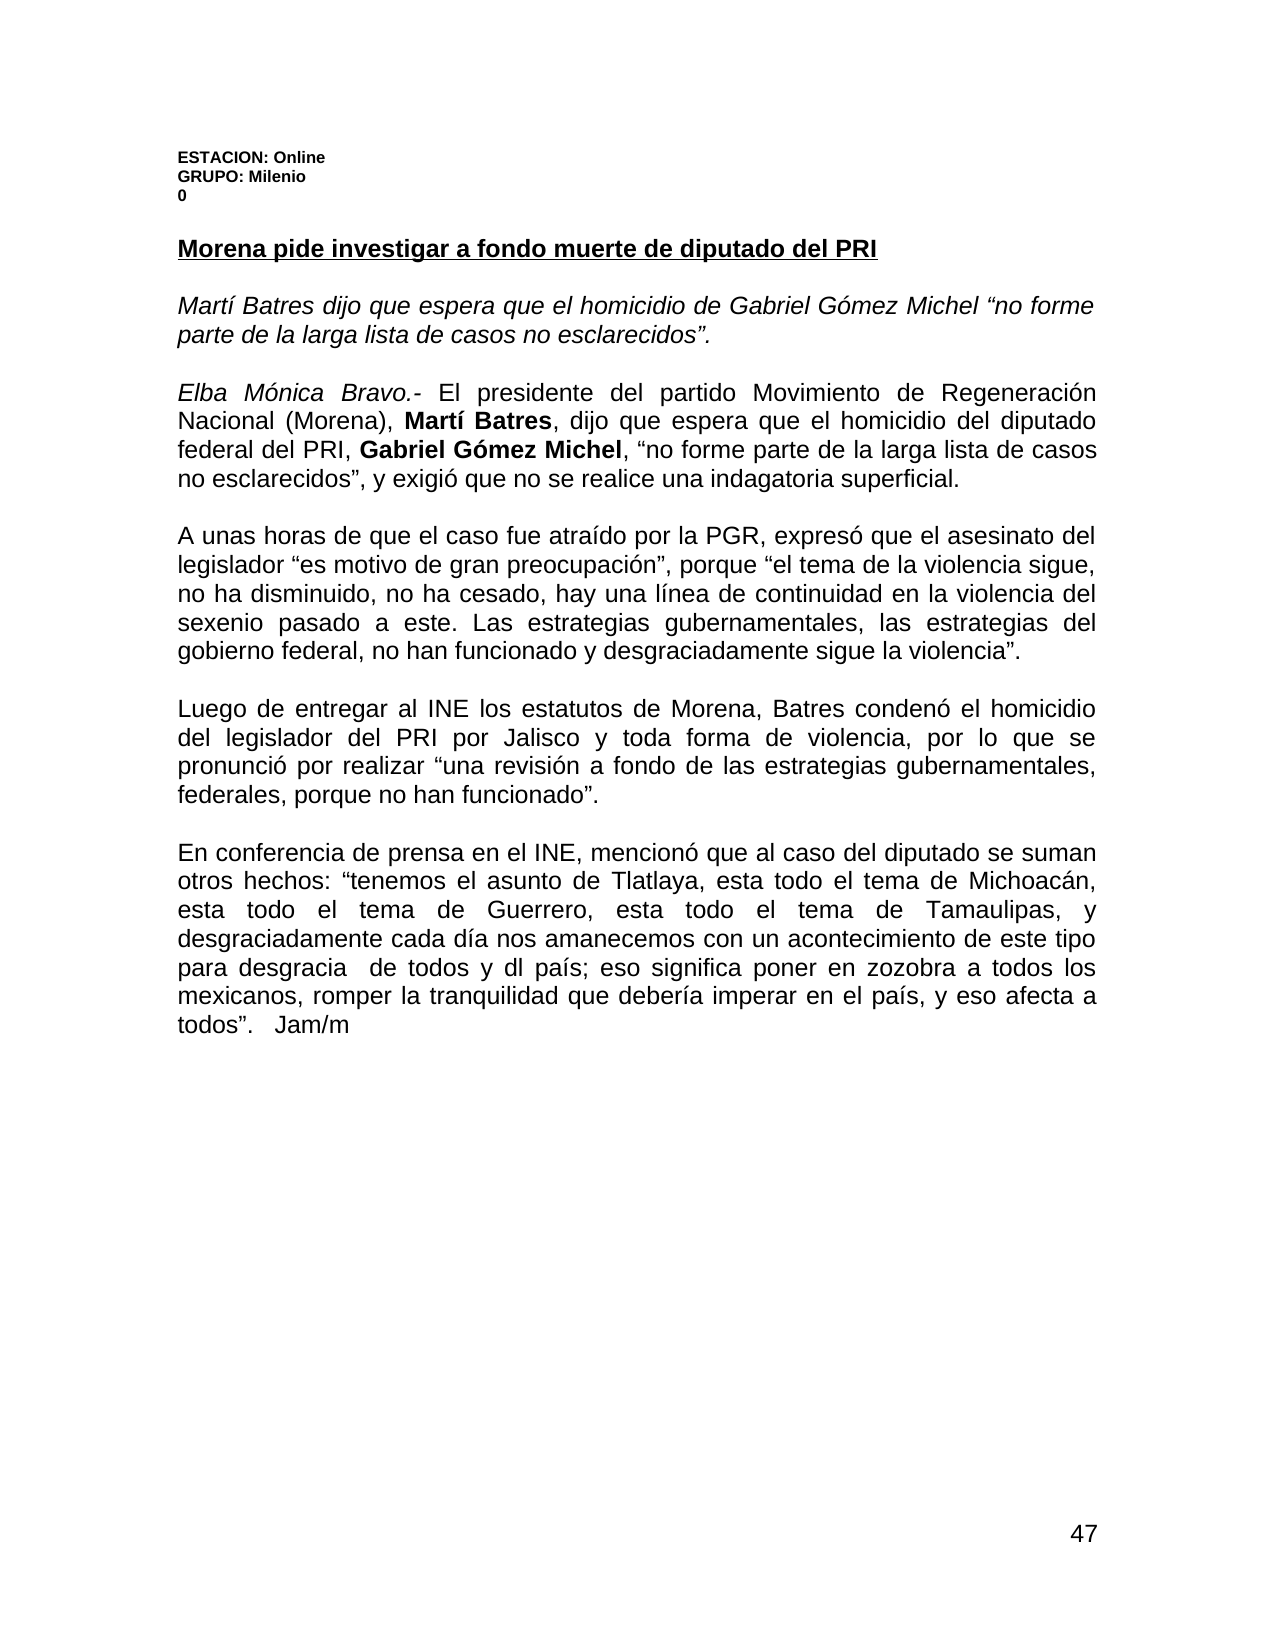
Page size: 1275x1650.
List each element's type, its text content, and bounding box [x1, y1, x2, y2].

text Martí Batres dijo que espera que el homicidio de Gabriel Gómez Michel “no forme parte de la larga lista de casos no esclarecidos”. [177, 291, 1098, 349]
text Luego de entregar al INE los estatutos de Morena, Batres condenó el homicidio del legislador del PRI por Jalisco y toda forma de violencia, por lo que se pronunció por realizar “una revisión a fondo de las estrategias gubernamentales, federales, porque no han funcionado”. [177, 694, 1098, 809]
text Elba Mónica Bravo.- El presidente del partido Movimiento de Regeneración Nacional (Morena), Martí Batres, dijo que espera que el homicidio del diputado federal del PRI, Gabriel Gómez Michel, “no forme parte de la larga lista de casos no esclarecidos”, y exigió que no se realice una indagatoria superficial. [177, 378, 1098, 493]
text ESTACION: Online [177, 148, 1098, 167]
text GRUPO: Milenio [177, 167, 1098, 186]
text En conferencia de prensa en el INE, mencionó que al caso del diputado se suman otros hechos: “tenemos el asunto de Tlatlaya, esta todo el tema de Michoacán, esta todo el tema de Guerrero, esta todo el tema de Tamaulipas, y desgraciadamente cada día nos amanecemos con un acontecimiento de este tipo para desgracia de todos y dl país; eso significa poner en zozobra a todos los mexicanos, romper la tranquilidad que debería imperar en el país, y eso afecta a todos”. Jam/m [177, 838, 1098, 1039]
text A unas horas de que el caso fue atraído por la PGR, expresó que el asesinato del legislador “es motivo de gran preocupación”, porque “el tema de la violencia sigue, no ha disminuido, no ha cesado, hay una línea de continuidad en la violencia del sexenio pasado a este. Las estrategias gubernamentales, las estrategias del gobierno federal, no han funcionado y desgraciadamente sigue la violencia”. [177, 521, 1098, 665]
text 0 [177, 186, 1098, 205]
text Morena pide investigar a fondo muerte de diputado del PRI [177, 234, 1098, 263]
